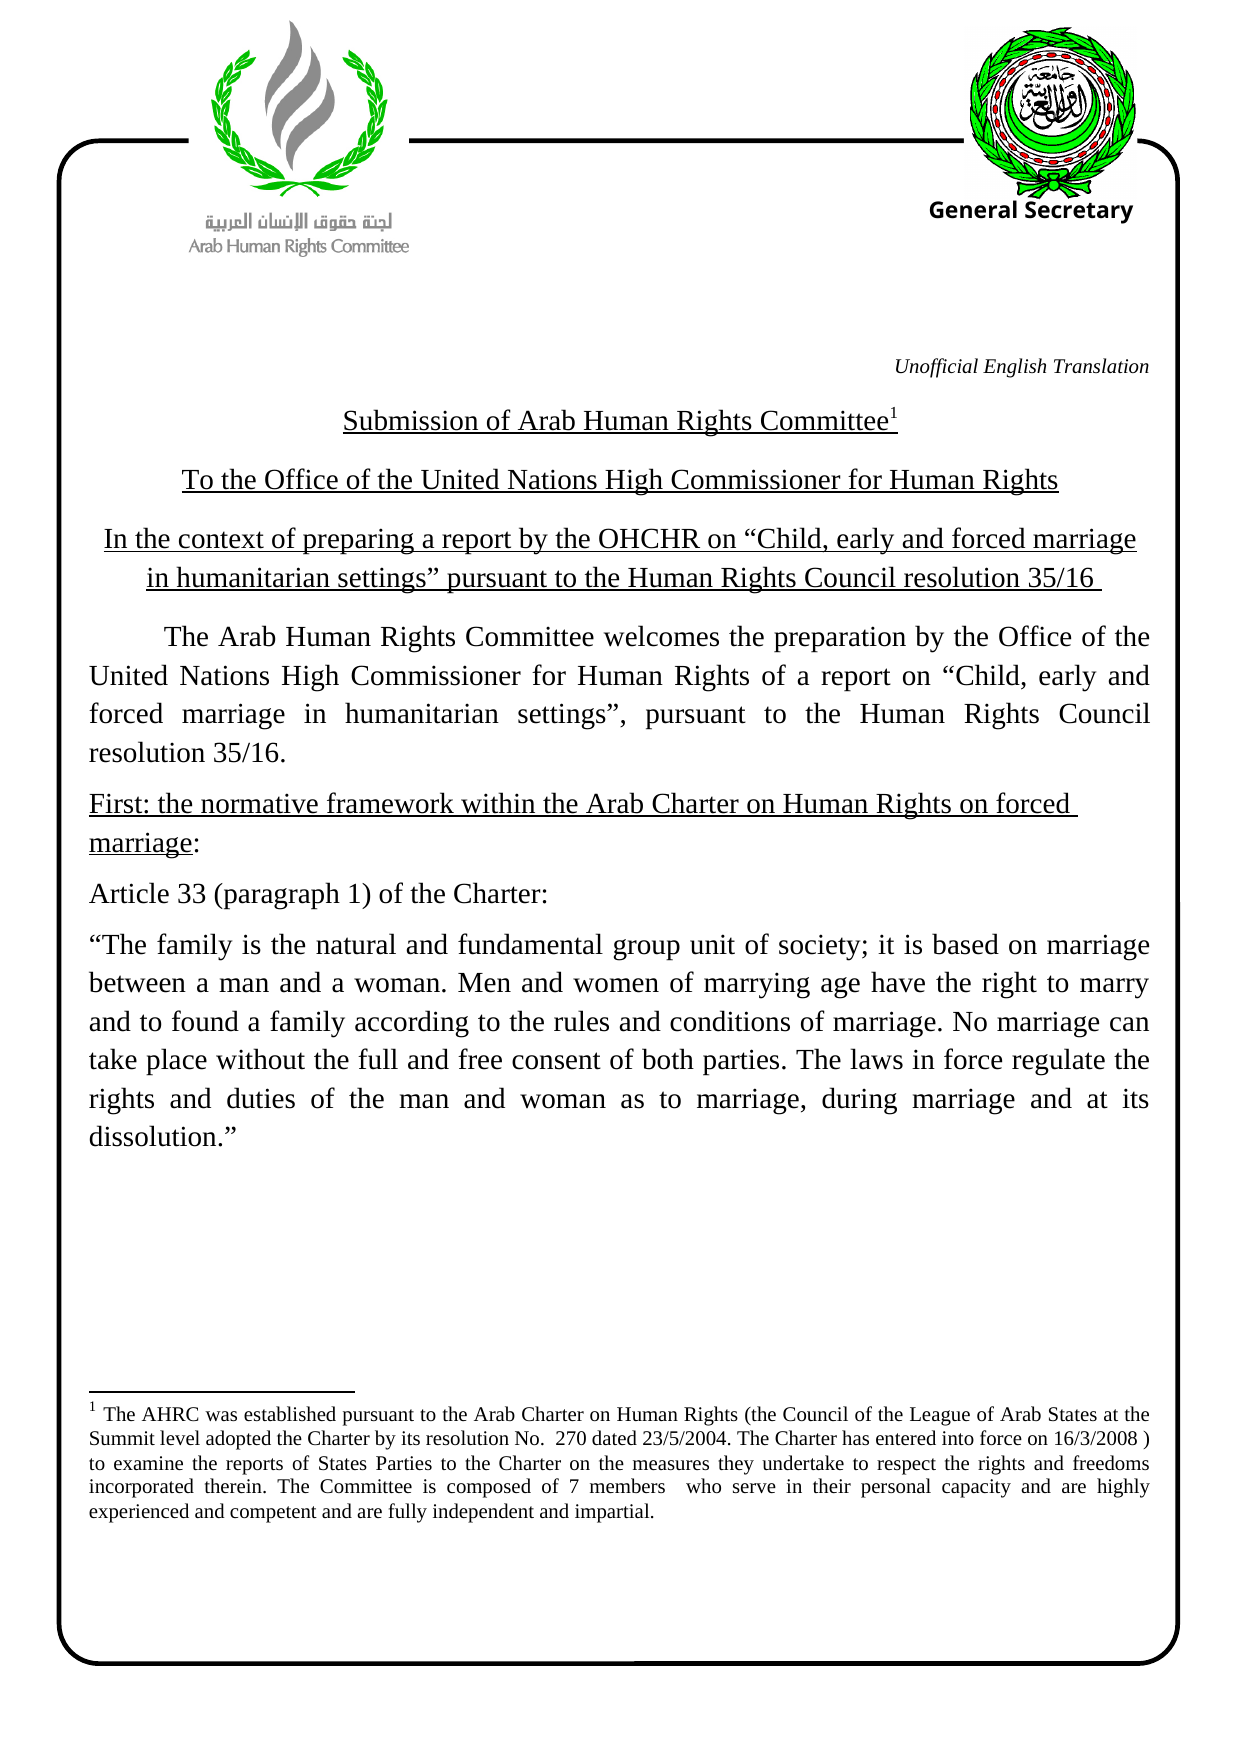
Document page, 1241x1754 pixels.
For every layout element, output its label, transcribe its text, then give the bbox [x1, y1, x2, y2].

text To the Office of the United Nations High Commissioner for Human Rights [89, 462, 1152, 496]
text Article 33 (paragraph 1) of the Charter: [89, 876, 1152, 909]
text First: the normative framework within the Arab Charter on Human Rights on forced marriage: [89, 786, 1152, 858]
picture [188, 20, 409, 257]
picture [963, 26, 1138, 204]
text The Arab Human Rights Committee welcomes the preparation by the Office of the United Nations High Commissioner for Human Rights of a report on “Child, early and forced marriage in humanitarian settings”, pursuant to the Human Rights Council resolution 35/16. [89, 619, 1152, 769]
text In the context of preparing a report by the OHCHR on “Child, early and forced marriage in humanitarian settings” pursuant to the Human Rights Council resolution 35/16 [89, 522, 1152, 594]
text Submission of Arab Human Rights Committee [89, 403, 1152, 436]
text “The family is the natural and fundamental group unit of society; it is based on marriage between a man and a woman. Men and women of marrying age have the right to marry and to found a family according to the rules and conditions of marriage. No marriage can take place without the full and free consent of both parties. The laws in force regulate the rights and duties of the man and woman as to marriage, during marriage and at its dissolution.” [89, 927, 1152, 1153]
text Unofficial English Translation [89, 354, 1152, 378]
